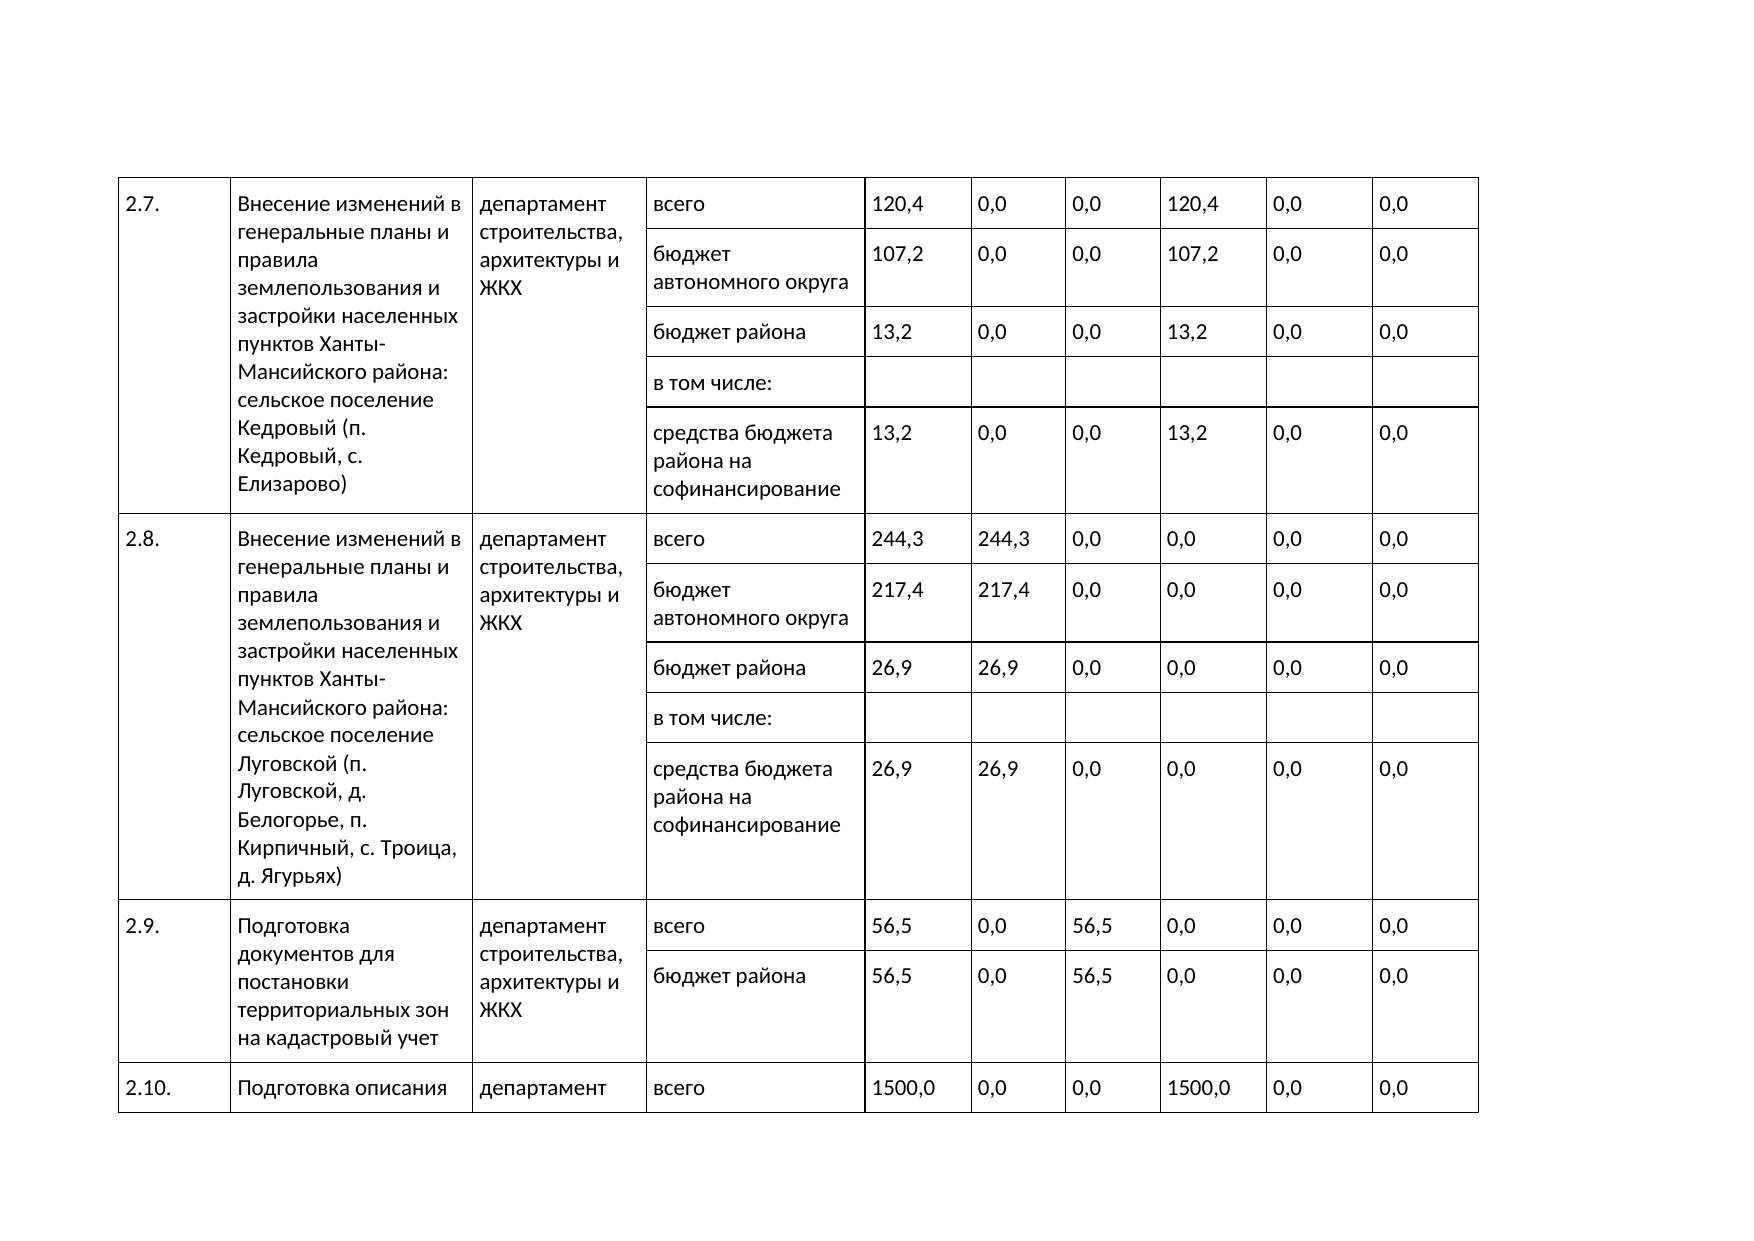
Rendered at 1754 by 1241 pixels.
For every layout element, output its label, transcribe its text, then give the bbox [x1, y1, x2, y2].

table_cell 0,0 [1161, 743, 1266, 899]
table_cell 0,0 [1373, 951, 1478, 1062]
table_cell в том числе: [647, 357, 864, 406]
table_cell 0,0 [1066, 743, 1160, 899]
table_cell 217,4 [866, 564, 971, 641]
table_cell 0,0 [1161, 951, 1266, 1062]
table_cell 107,2 [1161, 229, 1266, 306]
table_cell 56,5 [866, 951, 971, 1062]
table_cell департамент строительства, архитектуры и ЖКХ [473, 514, 646, 899]
table_cell 0,0 [1267, 643, 1372, 692]
table_cell [1373, 693, 1478, 742]
table_cell 0,0 [1161, 900, 1266, 950]
table_cell 0,0 [972, 408, 1065, 513]
table_cell 0,0 [1066, 514, 1160, 563]
table_cell бюджет автономного округа [647, 229, 864, 306]
table_cell 0,0 [1373, 229, 1478, 306]
table_cell всего [647, 178, 864, 227]
table_cell в том числе: [647, 693, 864, 742]
table_cell 0,0 [1267, 229, 1372, 306]
table_cell [972, 693, 1065, 742]
table_cell 0,0 [1373, 564, 1478, 641]
table_cell 0,0 [1066, 1063, 1160, 1112]
table_cell 0,0 [1373, 643, 1478, 692]
table_cell 0,0 [972, 1063, 1065, 1112]
table_cell 2.9. [119, 900, 230, 1062]
table_cell 0,0 [972, 307, 1065, 356]
table_cell 0,0 [1267, 951, 1372, 1062]
table_cell 26,9 [972, 743, 1065, 899]
table_cell 0,0 [1066, 178, 1160, 227]
table_cell 0,0 [1161, 643, 1266, 692]
table_cell 244,3 [972, 514, 1065, 563]
table_cell 0,0 [1267, 900, 1372, 950]
table_cell 120,4 [866, 178, 971, 227]
table_cell [866, 693, 971, 742]
table_cell 0,0 [1373, 900, 1478, 950]
table_cell 13,2 [866, 307, 971, 356]
table_cell Внесение изменений в генеральные планы и правила землепользования и застройки населенных пунктов Ханты-Мансийского района: сельское поселение Луговской (п. Луговской, д. Белогорье, п. Кирпичный, с. Троица, д. Ягурьях) [231, 514, 472, 899]
table_cell средства бюджета района на софинансирование [647, 743, 864, 899]
table_cell бюджет района [647, 643, 864, 692]
table_cell 217,4 [972, 564, 1065, 641]
table_cell 13,2 [1161, 307, 1266, 356]
table_cell [866, 357, 971, 406]
table_cell 0,0 [1267, 1063, 1372, 1112]
table_cell департамент строительства, архитектуры и ЖКХ [473, 900, 646, 1062]
table_cell 0,0 [1267, 408, 1372, 513]
table_cell 0,0 [1066, 229, 1160, 306]
table_cell [1267, 357, 1372, 406]
table_cell 0,0 [1267, 178, 1372, 227]
table_cell [1267, 693, 1372, 742]
table_cell [1373, 357, 1478, 406]
table_cell 0,0 [1267, 564, 1372, 641]
table_cell 0,0 [972, 900, 1065, 950]
table_cell 56,5 [1066, 951, 1160, 1062]
table_cell Подготовка документов для постановки территориальных зон на кадастровый учет [231, 900, 472, 1062]
table_cell 0,0 [1373, 1063, 1478, 1112]
table_cell 13,2 [866, 408, 971, 513]
table_cell 2.10. [119, 1063, 230, 1112]
table_cell 2.7. [119, 178, 230, 513]
table_cell [1066, 693, 1160, 742]
table_cell 0,0 [1066, 564, 1160, 641]
table_cell 0,0 [1066, 643, 1160, 692]
table_cell 56,5 [866, 900, 971, 950]
table_cell 0,0 [1066, 307, 1160, 356]
table_cell всего [647, 1063, 864, 1112]
table_cell всего [647, 900, 864, 950]
table_cell [1066, 357, 1160, 406]
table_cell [473, 178, 646, 513]
table_cell 1500,0 [1161, 1063, 1266, 1112]
table_cell бюджет района [647, 307, 864, 356]
table_cell 1500,0 [866, 1063, 971, 1112]
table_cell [473, 1063, 646, 1112]
table_cell 0,0 [1373, 307, 1478, 356]
table_cell 0,0 [1066, 408, 1160, 513]
table_cell 0,0 [1267, 514, 1372, 563]
table_cell 0,0 [972, 229, 1065, 306]
table_cell 0,0 [1161, 514, 1266, 563]
table_cell 0,0 [972, 178, 1065, 227]
table_cell 0,0 [972, 951, 1065, 1062]
table_cell Внесение изменений в генеральные планы и правила землепользования и застройки населенных пунктов Ханты-Мансийского района: сельское поселение Кедровый (п. Кедровый, с. Елизарово) [231, 178, 472, 513]
table_cell 26,9 [866, 643, 971, 692]
table_cell 2.8. [119, 514, 230, 899]
table_cell 0,0 [1373, 178, 1478, 227]
table_cell [972, 357, 1065, 406]
table_cell средства бюджета района на софинансирование [647, 408, 864, 513]
table_cell 56,5 [1066, 900, 1160, 950]
table_cell 107,2 [866, 229, 971, 306]
table_cell 26,9 [972, 643, 1065, 692]
table_cell 0,0 [1267, 307, 1372, 356]
table_cell 0,0 [1373, 514, 1478, 563]
table_cell 0,0 [1267, 743, 1372, 899]
table_cell 244,3 [866, 514, 971, 563]
table_cell 0,0 [1161, 564, 1266, 641]
table_cell [1161, 693, 1266, 742]
table_cell [1161, 357, 1266, 406]
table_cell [231, 1063, 472, 1112]
table_cell бюджет района [647, 951, 864, 1062]
table_cell 13,2 [1161, 408, 1266, 513]
table_cell 0,0 [1373, 743, 1478, 899]
table_cell 120,4 [1161, 178, 1266, 227]
table_cell бюджет автономного округа [647, 564, 864, 641]
table_cell 26,9 [866, 743, 971, 899]
table_cell всего [647, 514, 864, 563]
table_cell 0,0 [1373, 408, 1478, 513]
